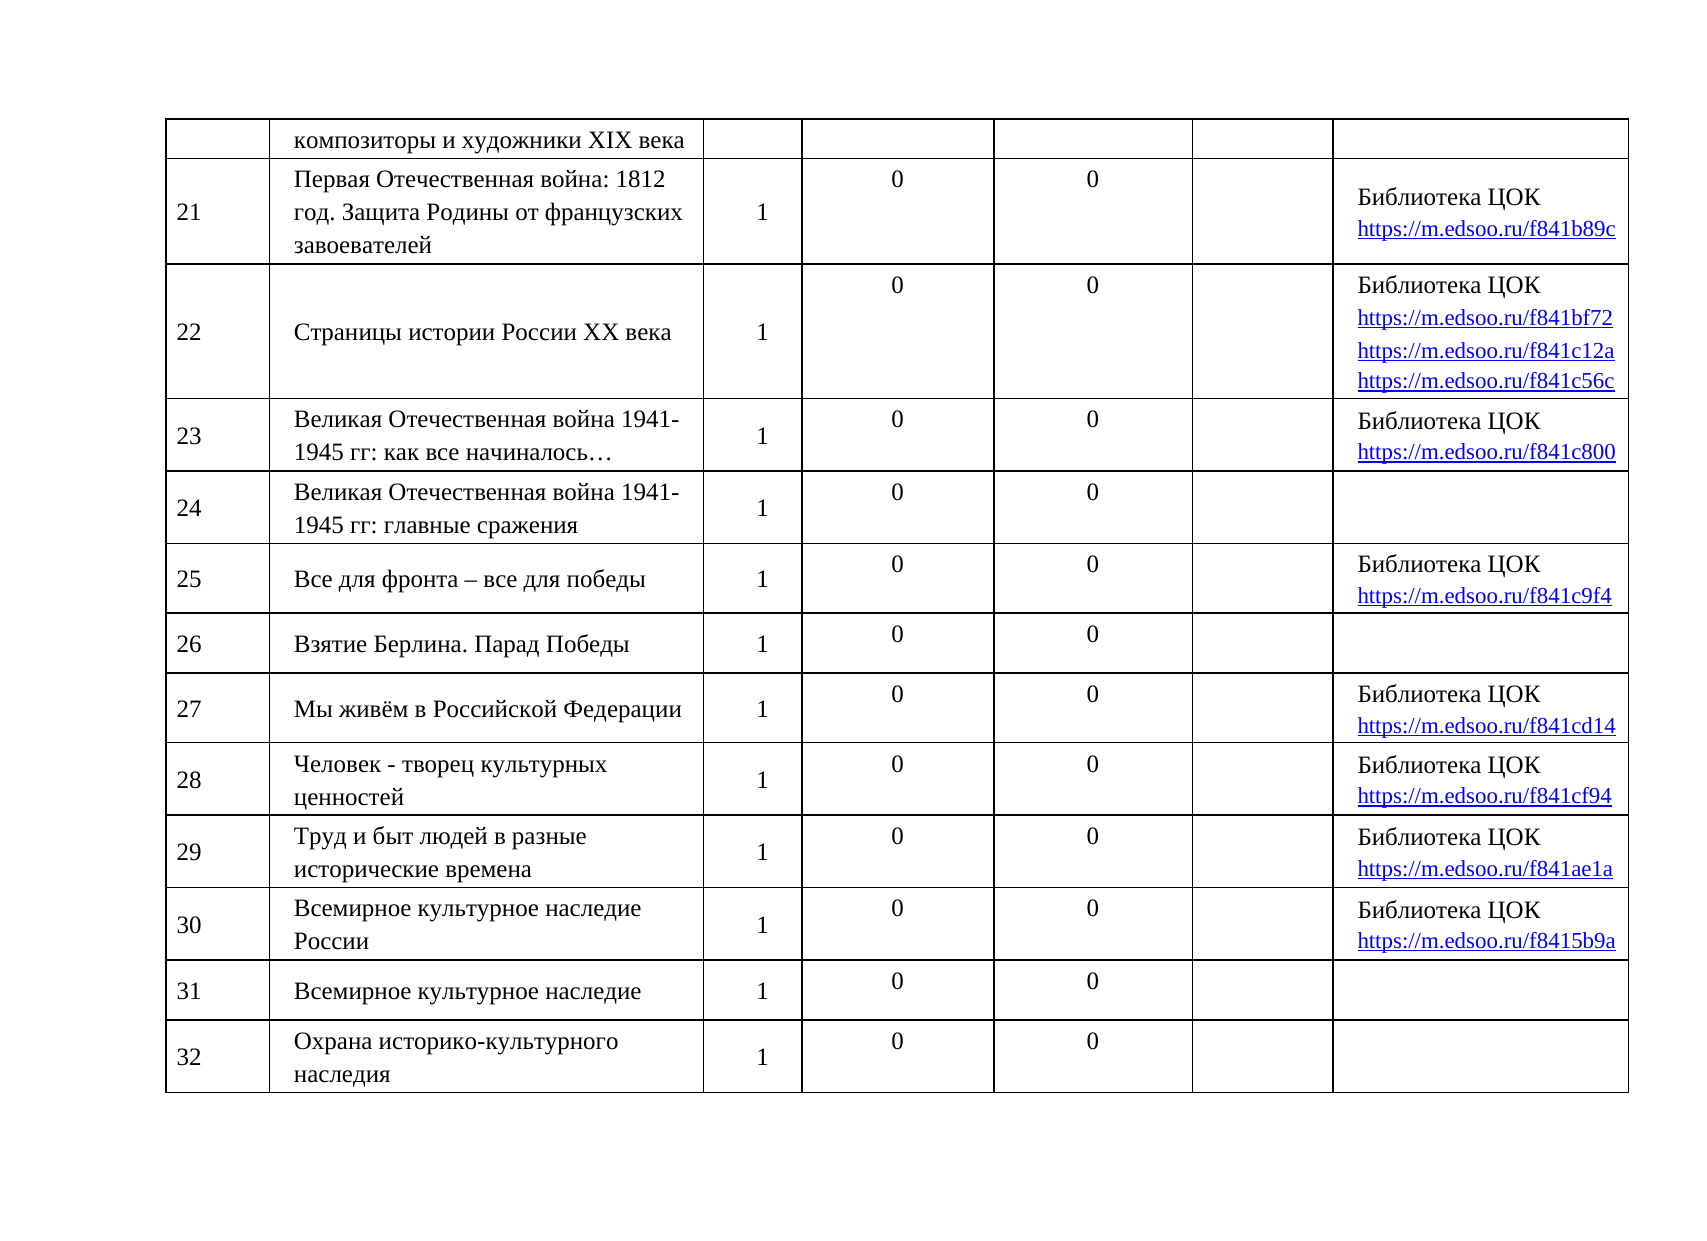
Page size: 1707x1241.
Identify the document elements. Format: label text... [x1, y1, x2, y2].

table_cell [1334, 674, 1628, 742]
table_cell [1334, 120, 1628, 157]
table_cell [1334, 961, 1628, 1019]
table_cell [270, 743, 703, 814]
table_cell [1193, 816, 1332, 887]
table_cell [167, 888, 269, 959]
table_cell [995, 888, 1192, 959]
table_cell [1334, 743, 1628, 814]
table_cell 1 [704, 399, 801, 470]
table_cell 22 [167, 265, 269, 398]
table_cell Мы живём в Российской Федерации [270, 674, 703, 742]
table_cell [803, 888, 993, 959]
table_cell 27 [167, 674, 269, 742]
table_cell 0 [803, 120, 993, 157]
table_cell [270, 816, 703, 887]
table_cell 0 [995, 265, 1192, 398]
table_cell Библиотека ЦОК https://m.edsoo.ru/f841b89c [1334, 159, 1628, 263]
table_cell 20 [167, 120, 269, 157]
table_cell Все для фронта – все для победы [270, 544, 703, 612]
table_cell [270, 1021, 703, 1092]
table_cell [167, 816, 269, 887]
table_cell 24 [167, 472, 269, 542]
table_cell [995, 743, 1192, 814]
table_cell 0 [995, 614, 1192, 672]
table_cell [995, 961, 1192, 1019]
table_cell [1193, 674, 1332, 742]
table_cell 0 [803, 472, 993, 542]
table_cell 1 [704, 120, 801, 157]
table_cell 0 [803, 614, 993, 672]
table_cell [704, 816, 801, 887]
table_cell 1 [704, 265, 801, 398]
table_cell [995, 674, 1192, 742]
table_cell 0 [995, 399, 1192, 470]
table_cell [1193, 265, 1332, 398]
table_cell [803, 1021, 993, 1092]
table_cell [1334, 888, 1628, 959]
table_cell Первая Отечественная война: 1812 год. Защита Родины от французских завоевателей [270, 159, 703, 263]
table_cell 0 [995, 472, 1192, 542]
table_cell 25 [167, 544, 269, 612]
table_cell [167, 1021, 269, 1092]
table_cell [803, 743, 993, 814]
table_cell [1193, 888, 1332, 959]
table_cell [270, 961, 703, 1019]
table_cell [1193, 159, 1332, 263]
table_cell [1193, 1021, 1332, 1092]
table_cell Библиотека ЦОК https://m.edsoo.ru/f841c800 [1334, 399, 1628, 470]
table_cell Библиотека ЦОК https://m.edsoo.ru/f841c9f4 [1334, 544, 1628, 612]
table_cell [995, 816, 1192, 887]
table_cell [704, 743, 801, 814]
table_cell 26 [167, 614, 269, 672]
table_cell Великая Отечественная война 1941-1945 гг: как все начиналось… [270, 399, 703, 470]
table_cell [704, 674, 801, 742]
table_cell [1193, 614, 1332, 672]
table_cell 0 [995, 544, 1192, 612]
table_cell 0 [995, 159, 1192, 263]
table_cell 23 [167, 399, 269, 470]
table_cell 1 [704, 472, 801, 542]
table_cell [1334, 472, 1628, 542]
table_cell 0 [995, 120, 1192, 157]
table_cell Библиотека ЦОК https://m.edsoo.ru/f841bf72 https://m.edsoo.ru/f841c12a https://m.edsoo.ru/f841c56c [1334, 265, 1628, 398]
table_cell [1193, 120, 1332, 157]
table_cell [1193, 472, 1332, 542]
table_cell Взятие Берлина. Парад Победы [270, 614, 703, 672]
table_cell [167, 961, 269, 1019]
table_cell [1334, 614, 1628, 672]
table_cell Страницы истории России ХХ века [270, 265, 703, 398]
table_cell 21 [167, 159, 269, 263]
table_cell [1193, 544, 1332, 612]
table_cell 1 [704, 159, 801, 263]
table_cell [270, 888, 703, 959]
table_cell [1193, 399, 1332, 470]
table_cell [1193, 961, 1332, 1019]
table_cell 0 [803, 399, 993, 470]
table_cell 0 [803, 544, 993, 612]
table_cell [270, 120, 703, 157]
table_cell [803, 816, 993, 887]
table_cell 0 [803, 159, 993, 263]
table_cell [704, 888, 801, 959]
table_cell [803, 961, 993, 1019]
table_cell 1 [704, 544, 801, 612]
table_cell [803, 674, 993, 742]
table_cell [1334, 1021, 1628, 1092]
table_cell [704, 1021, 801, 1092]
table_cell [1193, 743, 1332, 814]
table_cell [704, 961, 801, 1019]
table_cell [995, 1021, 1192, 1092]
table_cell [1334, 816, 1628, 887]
table_cell 0 [803, 265, 993, 398]
table_cell 1 [704, 614, 801, 672]
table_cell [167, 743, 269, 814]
table_cell Великая Отечественная война 1941-1945 гг: главные сражения [270, 472, 703, 542]
